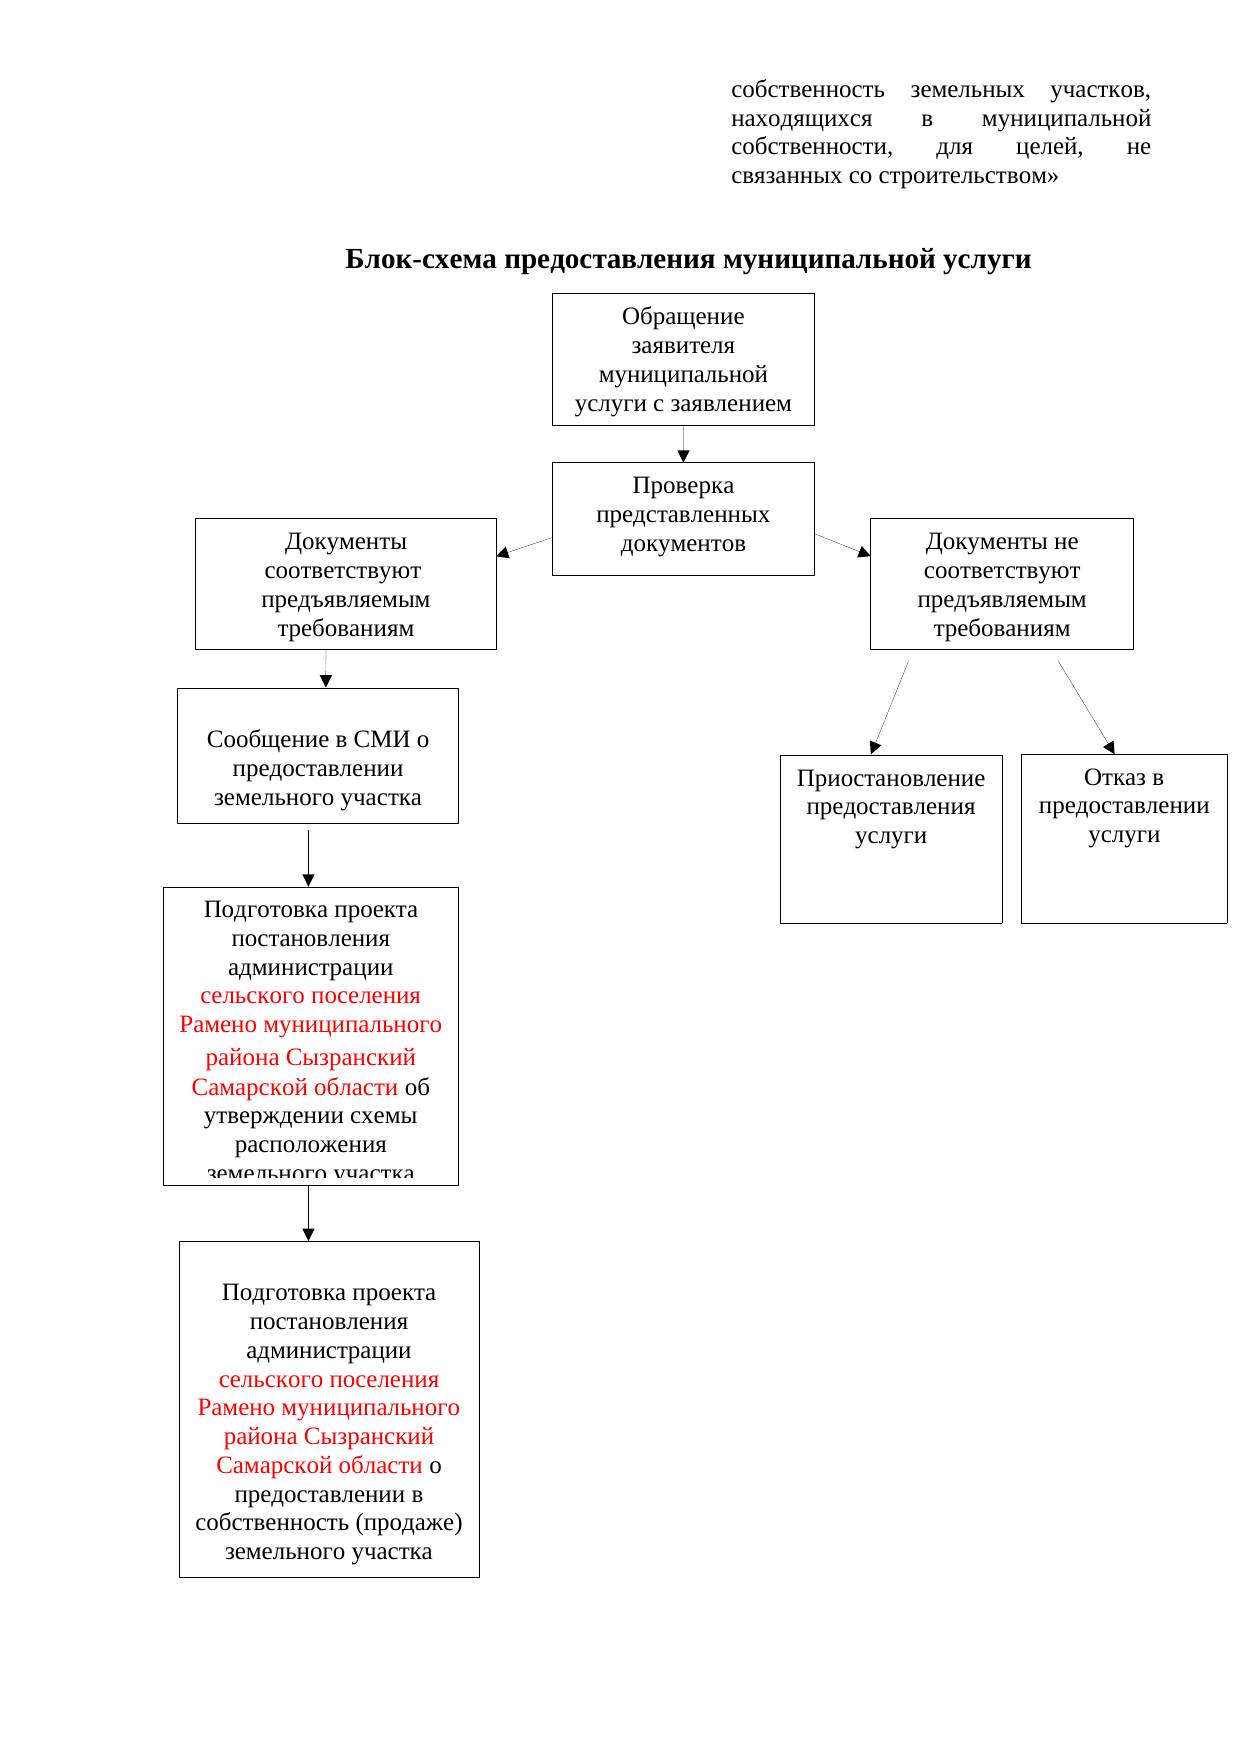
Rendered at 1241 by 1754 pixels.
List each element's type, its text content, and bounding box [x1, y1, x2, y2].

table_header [720, 74, 1162, 189]
text Блок-схема предоставления муниципальной услуги [177, 242, 1162, 275]
